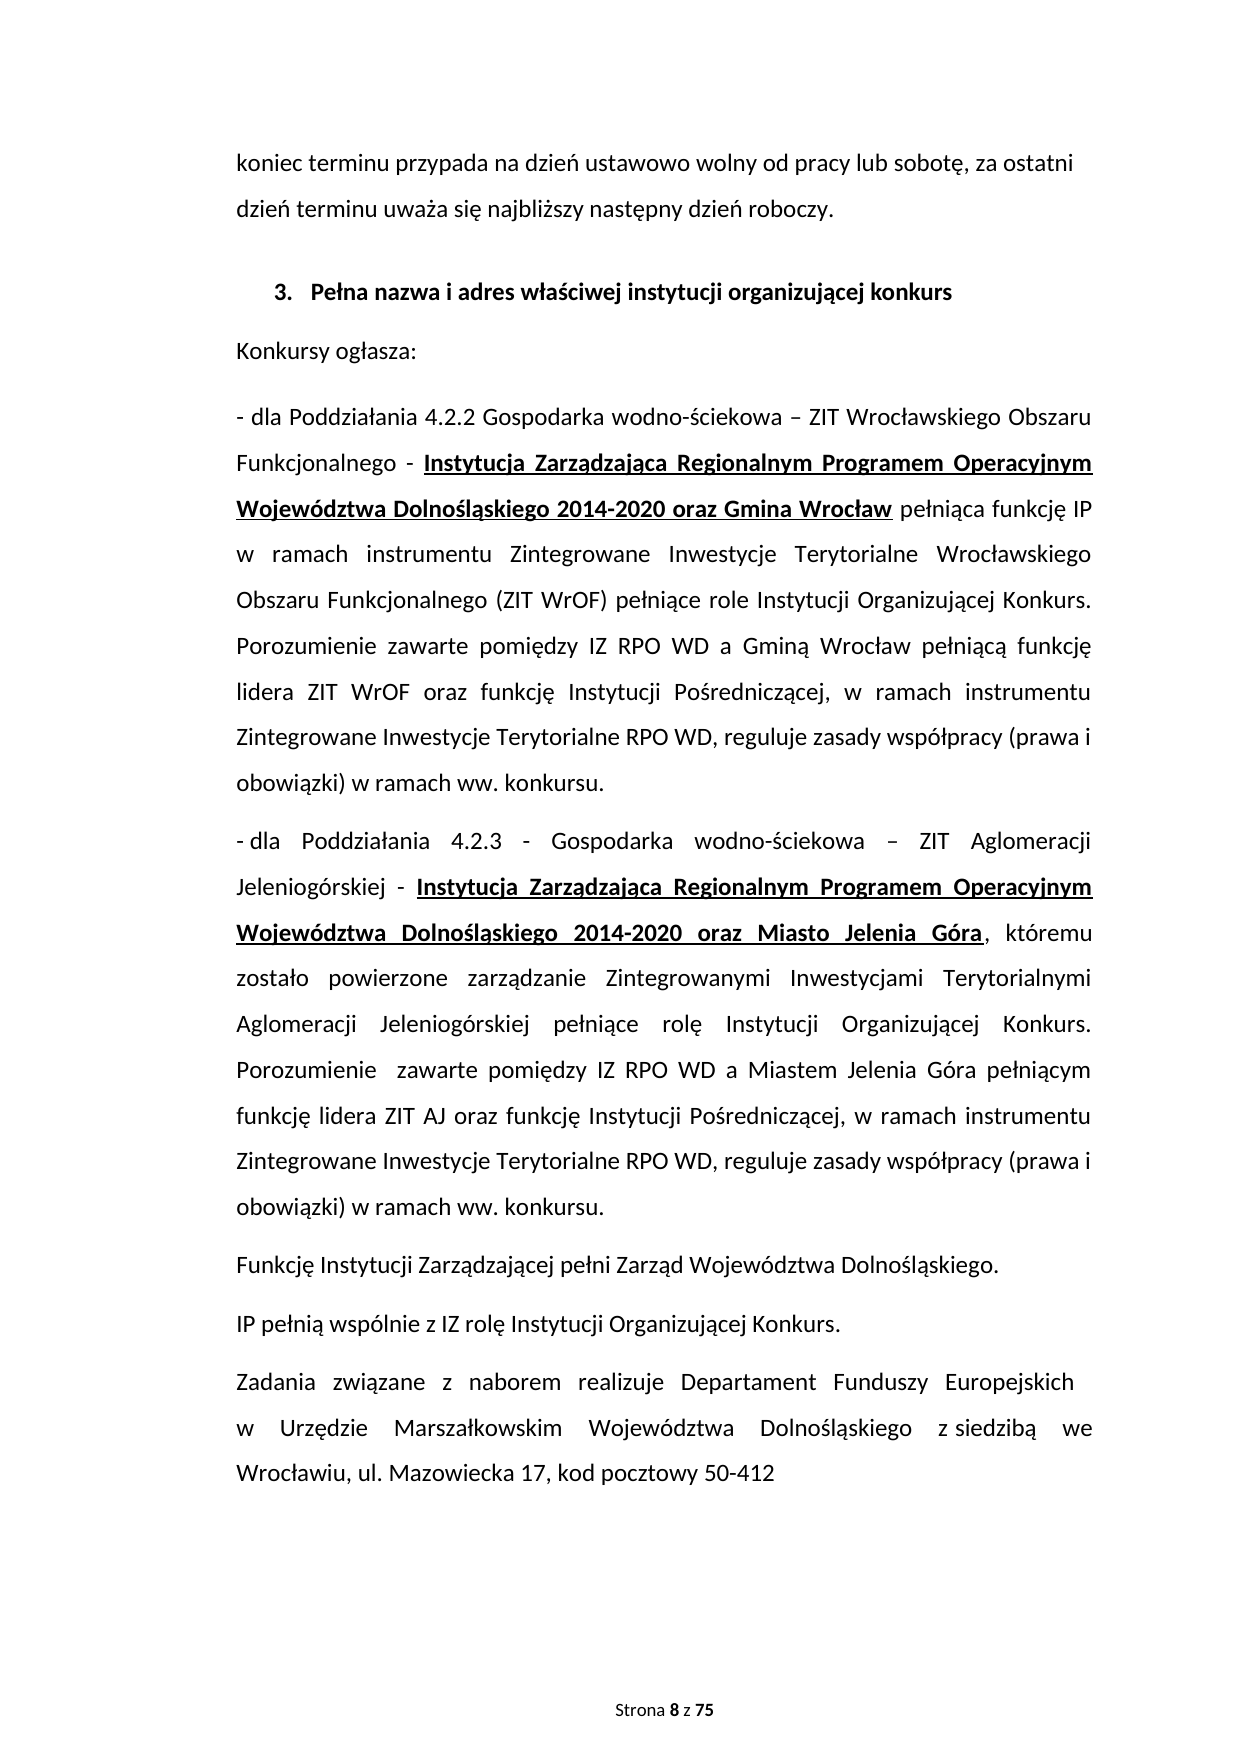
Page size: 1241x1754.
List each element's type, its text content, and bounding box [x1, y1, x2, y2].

text - dla Poddziałania 4.2.2 Gospodarka wodno-ściekowa – ZIT Wrocławskiego Obszaru Funkcjonalnego - Instytucja Zarządzająca Regionalnym Programem Operacyjnym Województwa Dolnośląskiego 2014-2020 oraz Gmina Wrocław pełniąca funkcję IP w ramach instrumentu Zintegrowane Inwestycje Terytorialne Wrocławskiego Obszaru Funkcjonalnego (ZIT WrOF) pełniące role Instytucji Organizującej Konkurs. Porozumienie zawarte pomiędzy IZ RPO WD a Gminą Wrocław pełniącą funkcję lidera ZIT WrOF oraz funkcję Instytucji Pośredniczącej, w ramach instrumentu Zintegrowane Inwestycje Terytorialne RPO WD, reguluje zasady współpracy (prawa i obowiązki) w ramach ww. konkursu. [236, 401, 1093, 798]
list Zadania związane z naborem realizuje Departament Funduszy Europejskich w Urzędzie Marszałkowskim Województwa Dolnośląskiego z siedzibą we Wrocławiu, ul. Mazowiecka 17, kod pocztowy 50-412 [236, 1366, 1093, 1488]
text Konkursy ogłasza: [236, 335, 1093, 365]
text Funkcję Instytucji Zarządzającej pełni Zarząd Województwa Dolnośląskiego. [236, 1249, 1093, 1280]
text - dla Poddziałania 4.2.3 - Gospodarka wodno-ściekowa – ZIT Aglomeracji Jeleniogórskiej - Instytucja Zarządzająca Regionalnym Programem Operacyjnym Województwa Dolnośląskiego 2014-2020 oraz Miasto Jelenia Góra, któremu zostało powierzone zarządzanie Zintegrowanymi Inwestycjami Terytorialnymi Aglomeracji Jeleniogórskiej pełniące rolę Instytucji Organizującej Konkurs. Porozumienie zawarte pomiędzy IZ RPO WD a Miastem Jelenia Góra pełniącym funkcję lidera ZIT AJ oraz funkcję Instytucji Pośredniczącej, w ramach instrumentu Zintegrowane Inwestycje Terytorialne RPO WD, reguluje zasady współpracy (prawa i obowiązki) w ramach ww. konkursu. [236, 825, 1093, 1222]
subtitle Pełna nazwa i adres właściwej instytucji organizującej konkurs [273, 277, 1093, 307]
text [236, 148, 1093, 224]
list IP pełnią wspólnie z IZ rolę Instytucji Organizującej Konkurs. [236, 1308, 1093, 1338]
